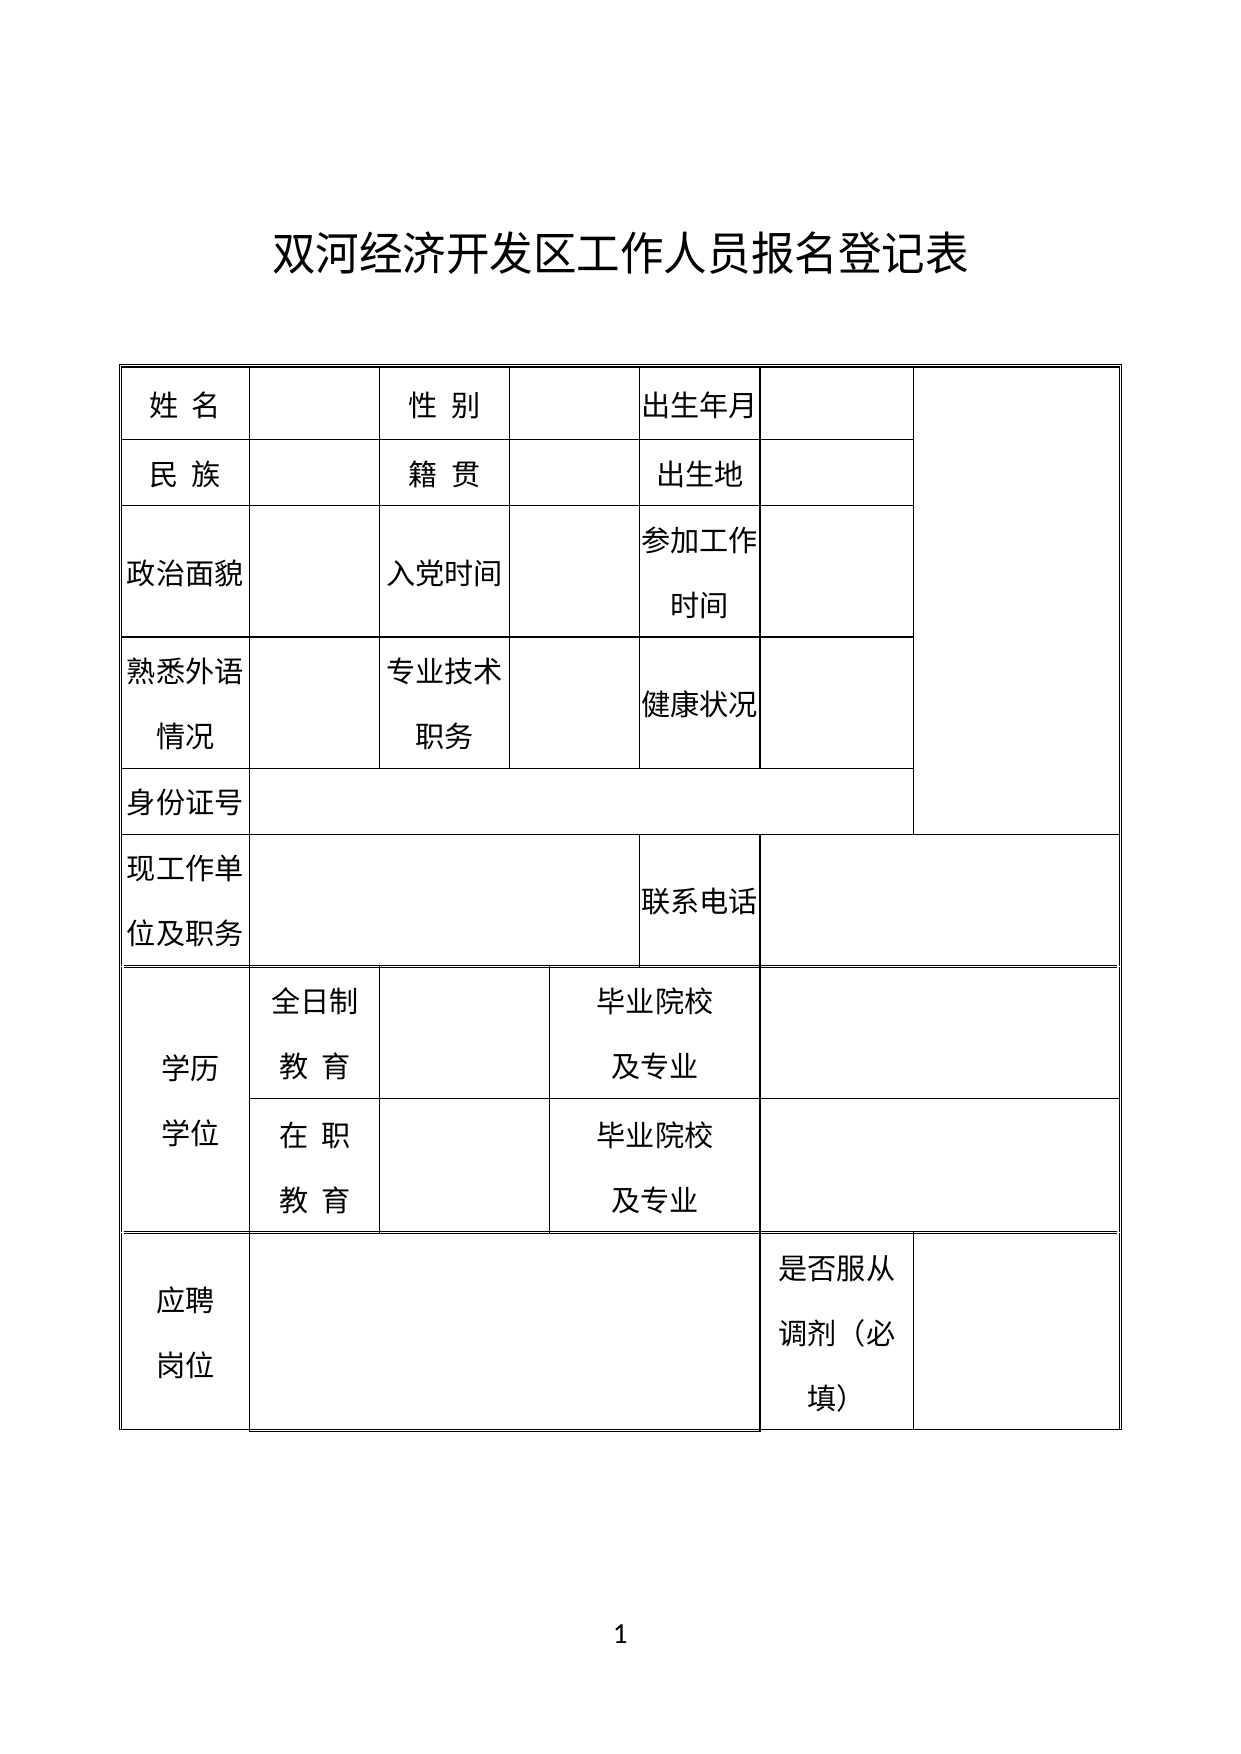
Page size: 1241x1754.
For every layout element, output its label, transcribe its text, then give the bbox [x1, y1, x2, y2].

table_cell 籍 贯 [380, 440, 509, 505]
table_cell 应聘 岗位 [122, 1231, 249, 1429]
table_header 性 别 [380, 368, 509, 439]
table_header 姓 名 [122, 368, 249, 439]
table_cell [250, 1234, 759, 1429]
table_cell 现工作单位及职务 [122, 835, 249, 964]
table_cell 毕业院校 及专业 [550, 1099, 759, 1231]
table_cell [250, 638, 379, 767]
table_cell 民 族 [122, 440, 249, 505]
table_cell 学历 学位 [122, 965, 249, 1231]
table_header [250, 368, 379, 439]
table_cell [914, 1231, 1119, 1429]
table_cell 全日制 教 育 [250, 968, 379, 1098]
table_cell 政治面貌 [122, 506, 249, 636]
table_header [761, 368, 913, 439]
table_cell 毕业院校 及专业 [550, 968, 759, 1098]
table_cell 入党时间 [380, 506, 509, 636]
table_cell [250, 440, 379, 505]
table_cell 健康状况 [640, 638, 759, 767]
table_cell [510, 506, 639, 636]
table_cell [510, 440, 639, 505]
table_cell 身份证号 [122, 769, 249, 833]
table_cell [380, 1099, 549, 1231]
table_cell [761, 835, 1119, 964]
table_cell [761, 440, 913, 505]
table_cell 参加工作时间 [640, 506, 759, 636]
table_cell [510, 638, 639, 767]
table_cell [250, 769, 913, 833]
table_cell 熟悉外语情况 [122, 638, 249, 767]
table_cell 专业技术职务 [380, 638, 509, 767]
table_header [510, 368, 639, 439]
table_cell [761, 1099, 1119, 1231]
text 双河经济开发区工作人员报名登记表 [148, 202, 1092, 299]
table_cell 是否服从 调剂（必填） [761, 1234, 913, 1429]
table_cell 出生地 [640, 440, 759, 505]
table_cell 在 职 教 育 [250, 1099, 379, 1231]
table_cell 联系电话 [640, 835, 759, 964]
table_cell [380, 968, 549, 1098]
table_cell [250, 506, 379, 636]
table_cell [761, 638, 913, 767]
table_cell [761, 965, 1119, 1098]
table_cell [250, 835, 639, 964]
table_cell [761, 506, 913, 636]
table_header 出生年月 [640, 368, 759, 439]
table_header [914, 368, 1119, 833]
